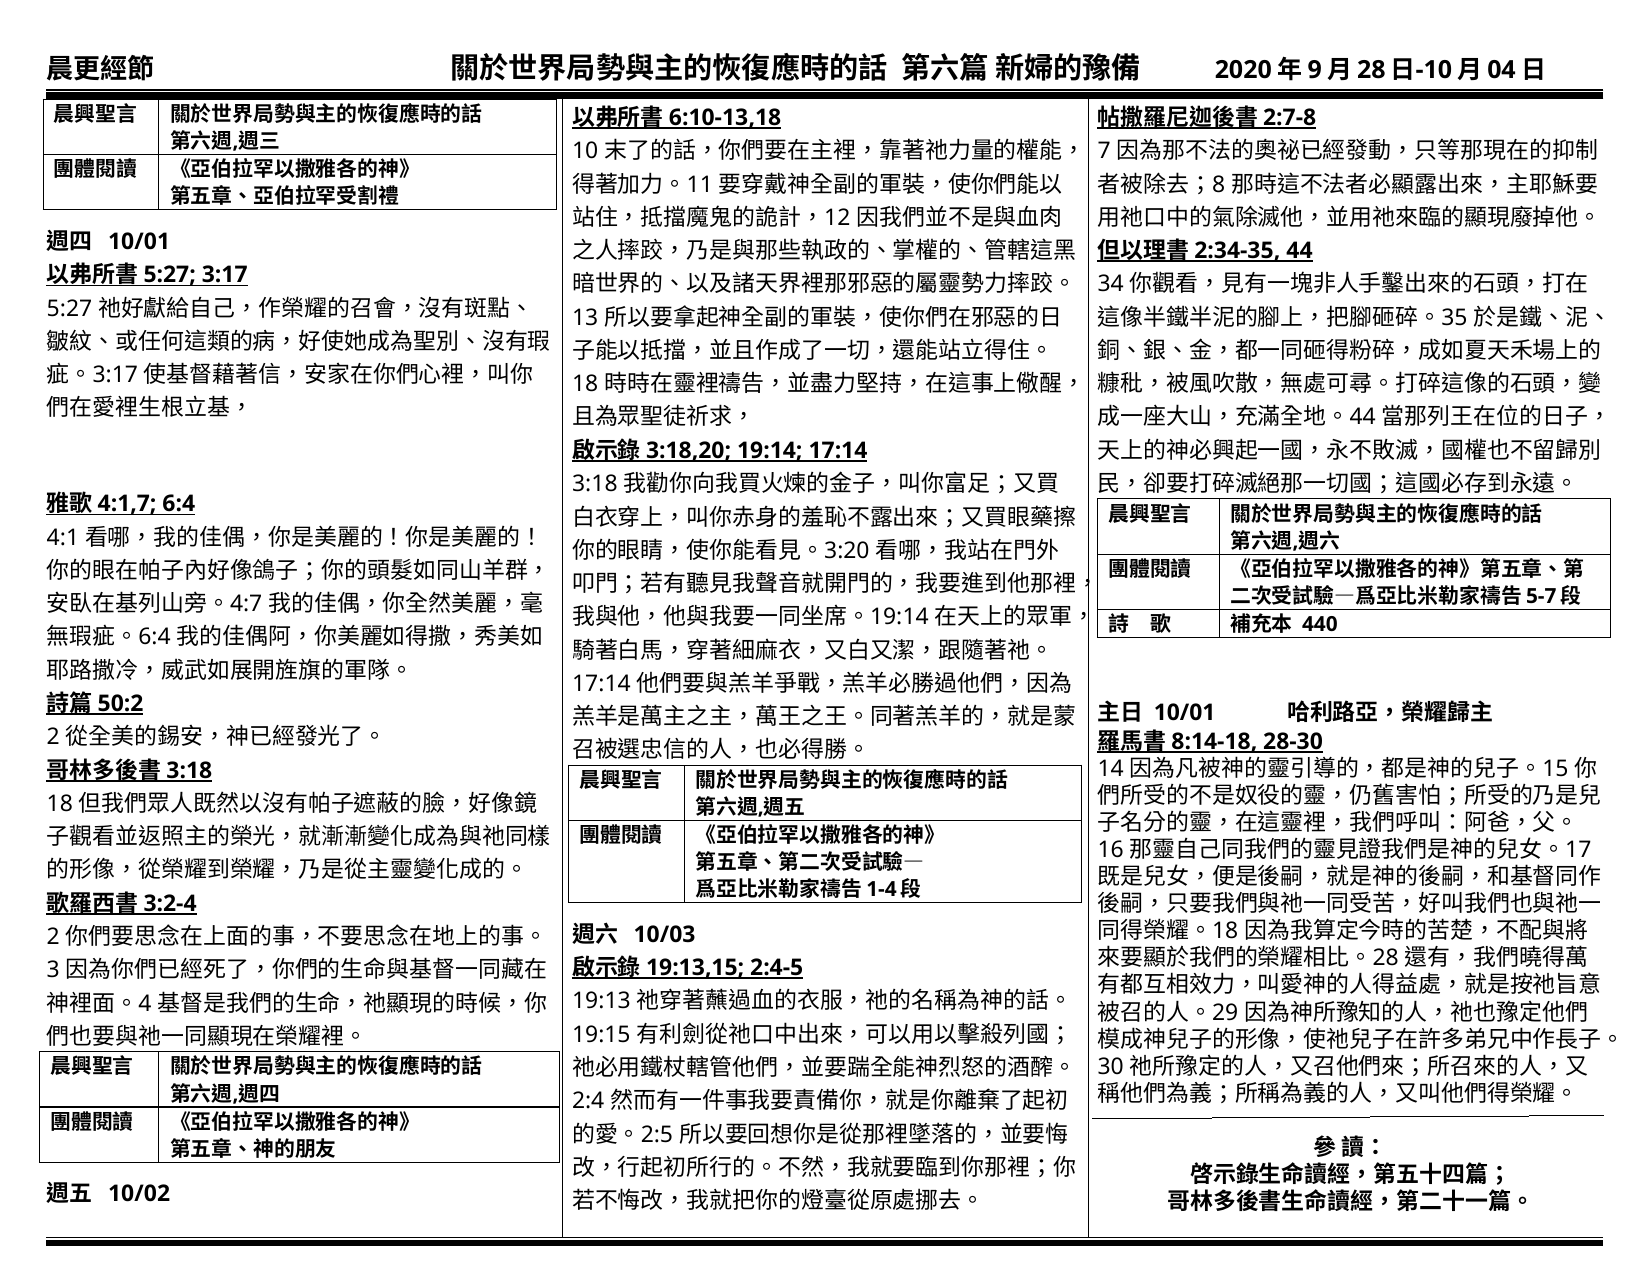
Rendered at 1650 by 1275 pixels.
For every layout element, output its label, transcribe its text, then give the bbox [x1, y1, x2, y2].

text 但以理書 2:34-35, 44 [1097, 232, 1603, 265]
text 雅歌 4:1,7; 6:4 [46, 485, 552, 518]
text 7 因為那不法的奧祕已經發動，只等那現在的抑制者被除去；8 那時這不法者必顯露出來，主耶穌要用祂口中的氣除滅他，並用祂來臨的顯現廢掉他。 [1097, 132, 1603, 232]
table_cell 補充本 440 [1220, 610, 1610, 637]
text 3:18 我勸你向我買火煉的金子，叫你富足；又買白衣穿上，叫你赤身的羞恥不露出來；又買眼藥擦你的眼睛，使你能看見。3:20 看哪，我站在門外叩門；若有聽見我聲音就開門的，我要進到他那裡，我與他，他與我要一同坐席。19:14 在天上的眾軍，騎著白馬，穿著細麻衣，又白又潔，跟隨著祂。17:14 他們要與羔羊爭戰，羔羊必勝過他們，因為羔羊是萬主之主，萬王之王。同著羔羊的，就是蒙召被選忠信的人，也必得勝。 [572, 465, 1078, 764]
text 19:13 祂穿著蘸過血的衣服，祂的名稱為神的話。19:15 有利劍從祂口中出來，可以用以擊殺列國；祂必用鐵杖轄管他們，並要踹全能神烈怒的酒醡。2:4 然而有一件事我要責備你，就是你離棄了起初的愛。2:5 所以要回想你是從那裡墜落的，並要悔改，行起初所行的。不然，我就要臨到你那裡；你若不悔改，我就把你的燈臺從原處挪去。 [572, 982, 1078, 1215]
text 週四 10/01 [46, 223, 552, 256]
text 歌羅西書 3:2-4 [46, 884, 552, 918]
table_cell 《亞伯拉罕以撒雅各的神》 第五章、神的朋友 [159, 1108, 559, 1162]
text 以弗所書 5:27; 3:17 [46, 256, 552, 289]
text 週六 10/03 [572, 916, 1078, 949]
table_cell 團體閱讀 [40, 1108, 158, 1162]
table_cell 《亞伯拉罕以撒雅各的神》第五章、第二次受試驗—爲亞比米勒家禱告5-7段 [1220, 555, 1610, 609]
table_header 晨興聖言 [1098, 499, 1219, 553]
table_cell 《亞伯拉罕以撒雅各的神》 第五章、亞伯拉罕受割禮 [159, 155, 556, 209]
table_header 關於世界局勢與主的恢復應時的話 第六週,週四 [159, 1052, 559, 1106]
table_cell 團體閱讀 [1098, 555, 1219, 609]
text 羅馬書 8:14-18, 28-30 [1097, 727, 1603, 754]
text 34 你觀看，見有一塊非人手鑿出來的石頭，打在這像半鐵半泥的腳上，把腳砸碎。35 於是鐵、泥、銅、銀、金，都一同砸得粉碎，成如夏天禾場上的糠秕，被風吹散，無處可尋。打碎這像的石頭，變成一座大山，充滿全地。44 當那列王在位的日子，天上的神必興起一國，永不敗滅，國權也不留歸別民，卻要打碎滅絕那一切國；這國必存到永遠。 [1097, 265, 1603, 498]
text 14 因為凡被神的靈引導的，都是神的兒子。15 你們所受的不是奴役的靈，仍舊害怕；所受的乃是兒子名分的靈，在這靈裡，我們呼叫：阿爸，父。16 那靈自己同我們的靈見證我們是神的兒女。17 既是兒女，便是後嗣，就是神的後嗣，和基督同作後嗣，只要我們與祂一同受苦，好叫我們也與祂一同得榮耀。18 因為我算定今時的苦楚，不配與將來要顯於我們的榮耀相比。28 還有，我們曉得萬有都互相效力，叫愛神的人得益處，就是按祂旨意被召的人。29 因為神所豫知的人，祂也豫定他們模成神兒子的形像，使祂兒子在許多弟兄中作長子。30 祂所豫定的人，又召他們來；所召來的人，又稱他們為義；所稱為義的人，又叫他們得榮耀。 [1097, 754, 1603, 1107]
table_cell 《亞伯拉罕以撒雅各的神》 第五章、第二次受試驗— 爲亞比米勒家禱告1-4段 [685, 821, 1081, 902]
text 2 你們要思念在上面的事，不要思念在地上的事。3 因為你們已經死了，你們的生命與基督一同藏在神裡面。4 基督是我們的生命，祂顯現的時候，你們也要與祂一同顯現在榮耀裡。 [46, 918, 552, 1051]
text 10 末了的話，你們要在主裡，靠著祂力量的權能，得著加力。11 要穿戴神全副的軍裝，使你們能以站住，抵擋魔鬼的詭計，12 因我們並不是與血肉之人摔跤，乃是與那些執政的、掌權的、管轄這黑暗世界的、以及諸天界裡那邪惡的屬靈勢力摔跤。13 所以要拿起神全副的軍裝，使你們在邪惡的日子能以抵擋，並且作成了一切，還能站立得住。18 時時在靈裡禱告，並盡力堅持，在這事上儆醒，且為眾聖徒祈求， [572, 132, 1078, 432]
text 啓示錄生命讀經，第五十四篇； [1097, 1161, 1603, 1188]
table_cell 團體閱讀 [569, 821, 684, 902]
text 啟示錄 3:18,20; 19:14; 17:14 [572, 432, 1078, 465]
text 哥林多後書 3:18 [46, 751, 552, 785]
text 週五 10/02 [46, 1175, 552, 1208]
text 詩篇 50:2 [46, 685, 552, 718]
text 2 從全美的錫安，神已經發光了。 [46, 718, 552, 751]
table_header 晨興聖言 [40, 1052, 158, 1106]
table_header 關於世界局勢與主的恢復應時的話 第六週,週三 [159, 100, 556, 154]
text 4:1 看哪，我的佳偶，你是美麗的！你是美麗的！你的眼在帕子內好像鴿子；你的頭髮如同山羊群，安臥在基列山旁。4:7 我的佳偶，你全然美麗，毫無瑕疵。6:4 我的佳偶阿，你美麗如得撒，秀美如耶路撒冷，威武如展開旌旗的軍隊。 [46, 518, 552, 685]
text 5:27 祂好獻給自己，作榮耀的召會，沒有斑點、皺紋、或任何這類的病，好使她成為聖別、沒有瑕疵。3:17 使基督藉著信，安家在你們心裡，叫你們在愛裡生根立基， [46, 289, 552, 422]
table_cell 詩 歌 [1098, 610, 1219, 637]
text 啟示錄 19:13,15; 2:4-5 [572, 949, 1078, 982]
table_header 關於世界局勢與主的恢復應時的話 第六週,週五 [685, 766, 1081, 820]
table_header 晨興聖言 [569, 766, 684, 820]
text 主日 10/01 哈利路亞，榮耀歸主 [1097, 694, 1603, 727]
text 以弗所書 6:10-13,18 [572, 99, 1078, 132]
table_header 晨興聖言 [44, 100, 158, 154]
table_cell 團體閱讀 [44, 155, 158, 209]
text 18 但我們眾人既然以沒有帕子遮蔽的臉，好像鏡子觀看並返照主的榮光，就漸漸變化成為與祂同樣的形像，從榮耀到榮耀，乃是從主靈變化成的。 [46, 785, 552, 884]
text 哥林多後書生命讀經，第二十一篇。 [1097, 1188, 1603, 1215]
list 參 讀： [1097, 1134, 1603, 1161]
text 帖撒羅尼迦後書 2:7-8 [1097, 99, 1603, 132]
table_header 關於世界局勢與主的恢復應時的話 第六週,週六 [1220, 499, 1610, 553]
